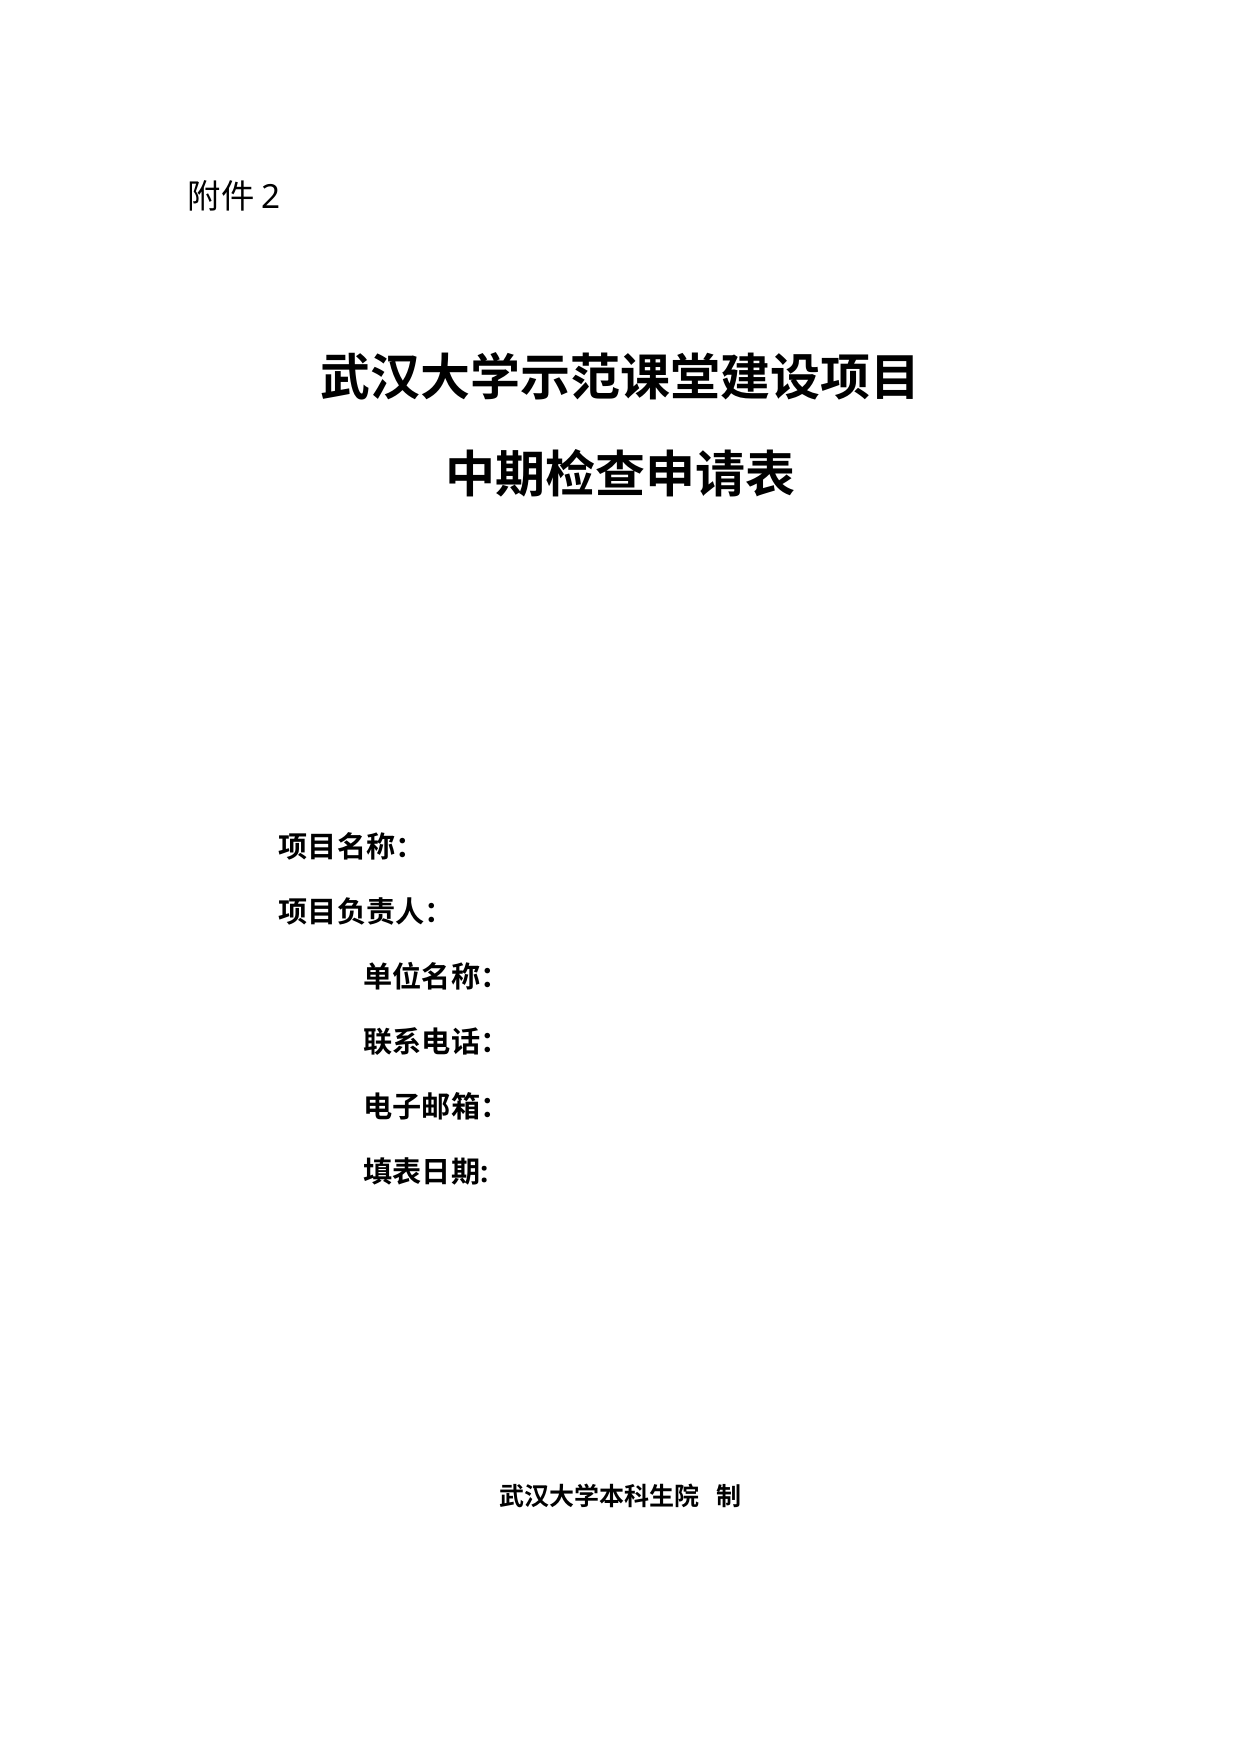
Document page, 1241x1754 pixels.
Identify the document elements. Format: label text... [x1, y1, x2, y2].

text 单位名称： [187, 942, 1053, 1007]
text 项目负责人： [187, 877, 1053, 942]
text 武汉大学示范课堂建设项目 [187, 324, 1053, 422]
text 电子邮箱： [187, 1072, 1053, 1137]
text 联系电话： [187, 1007, 1053, 1072]
text 附件2 [187, 162, 1053, 227]
text 项目名称： [187, 812, 1053, 877]
text 中期检查申请表 [187, 422, 1053, 519]
text 填表日期: [187, 1137, 1053, 1202]
text 武汉大学本科生院 制 [187, 1462, 1053, 1527]
